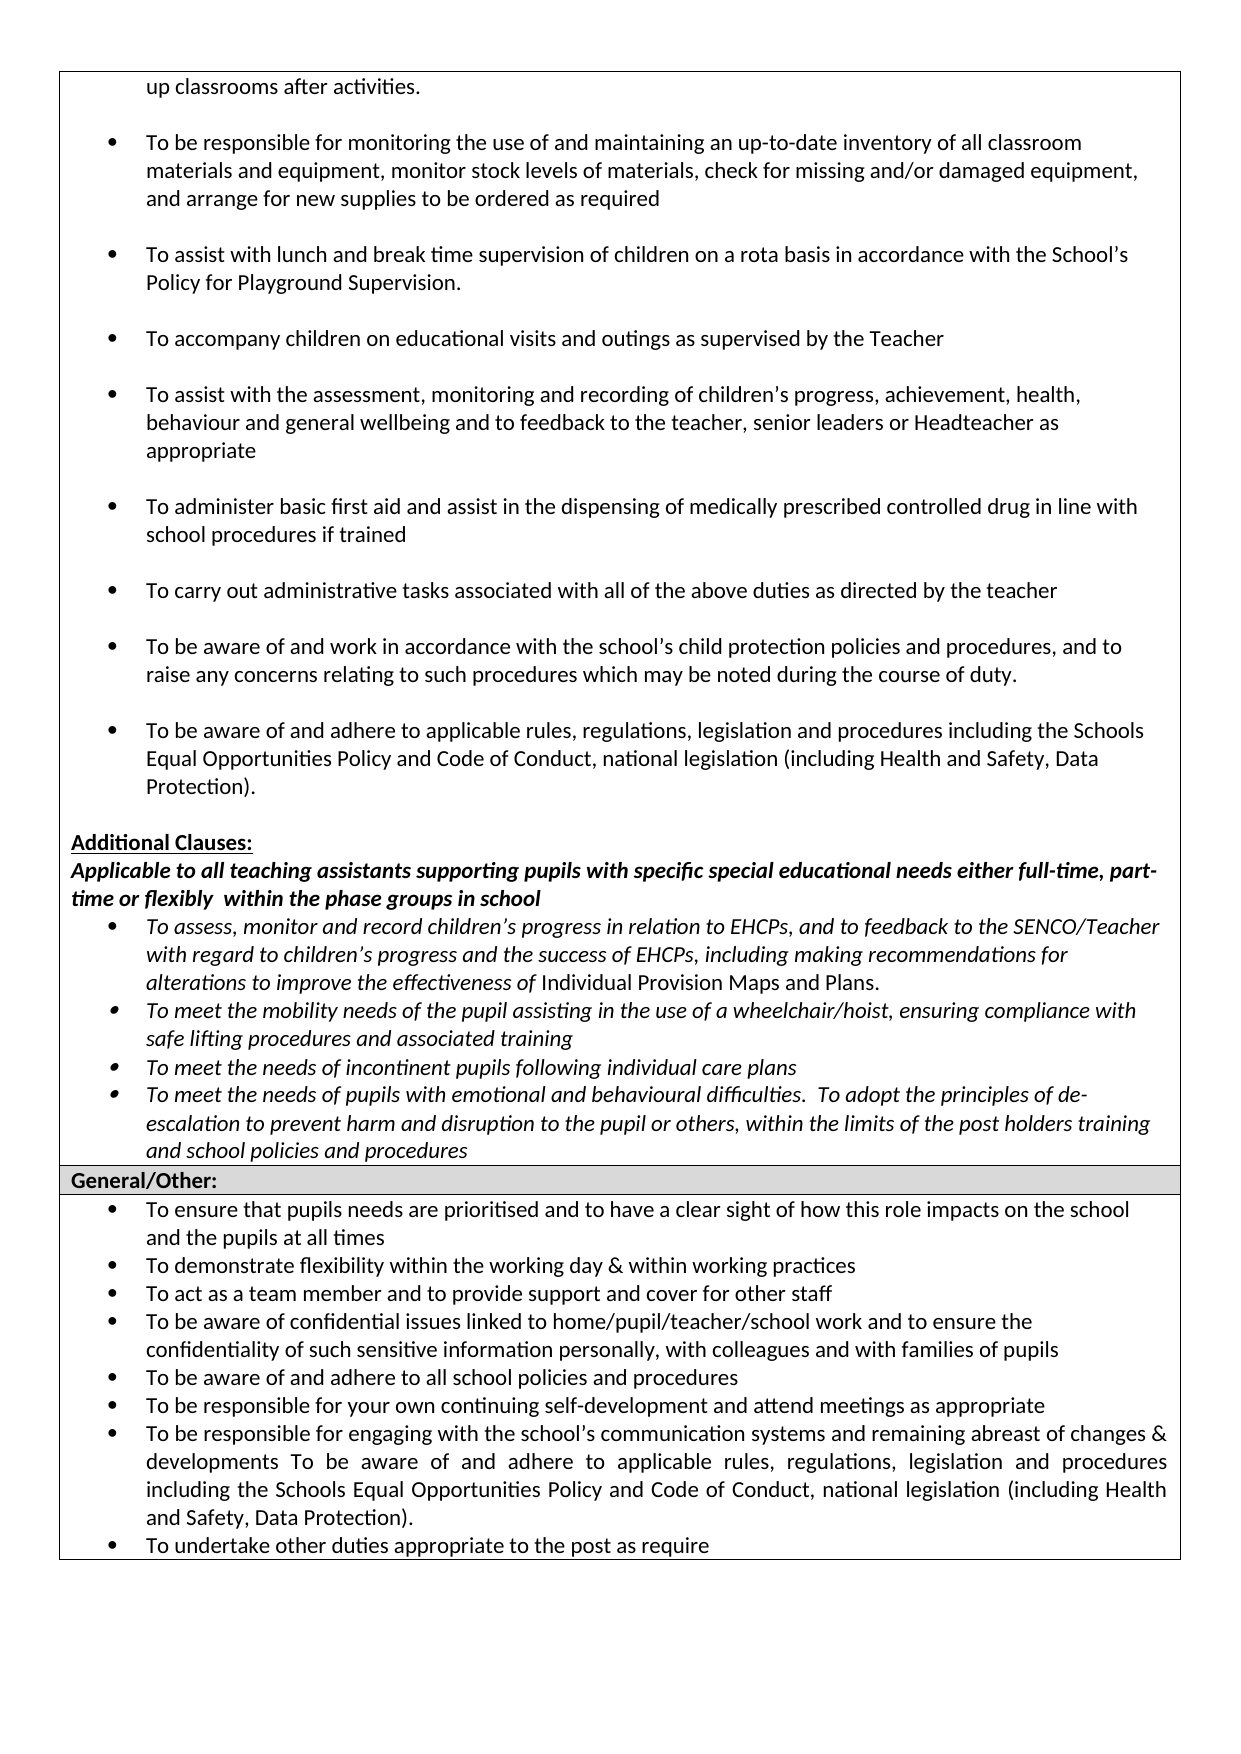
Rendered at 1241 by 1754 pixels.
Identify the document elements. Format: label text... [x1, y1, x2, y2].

table_cell To ensure that pupils needs are prioritised and to have a clear sight of how this role impacts on the school and the pupils at all times To demonstrate flexibility within the working day & within working practices To act as a team member and to provide support and cover for other staff To be aware of confidential issues linked to home/pupil/teacher/school work and to ensure the confidentiality of such sensitive information personally, with colleagues and with families of pupils To be aware of and adhere to all school policies and procedures To be responsible for your own continuing self-development and attend meetings as appropriate To be responsible for engaging with the school’s communication systems and remaining abreast of changes & developments To be aware of and adhere to applicable rules, regulations, legislation and procedures including the Schools Equal Opportunities Policy and Code of Conduct, national legislation (including Health and Safety, Data Protection). To undertake other duties appropriate to the post as require [60, 1195, 1180, 1559]
table_cell General/Other: [60, 1166, 1180, 1194]
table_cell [60, 72, 1180, 1165]
